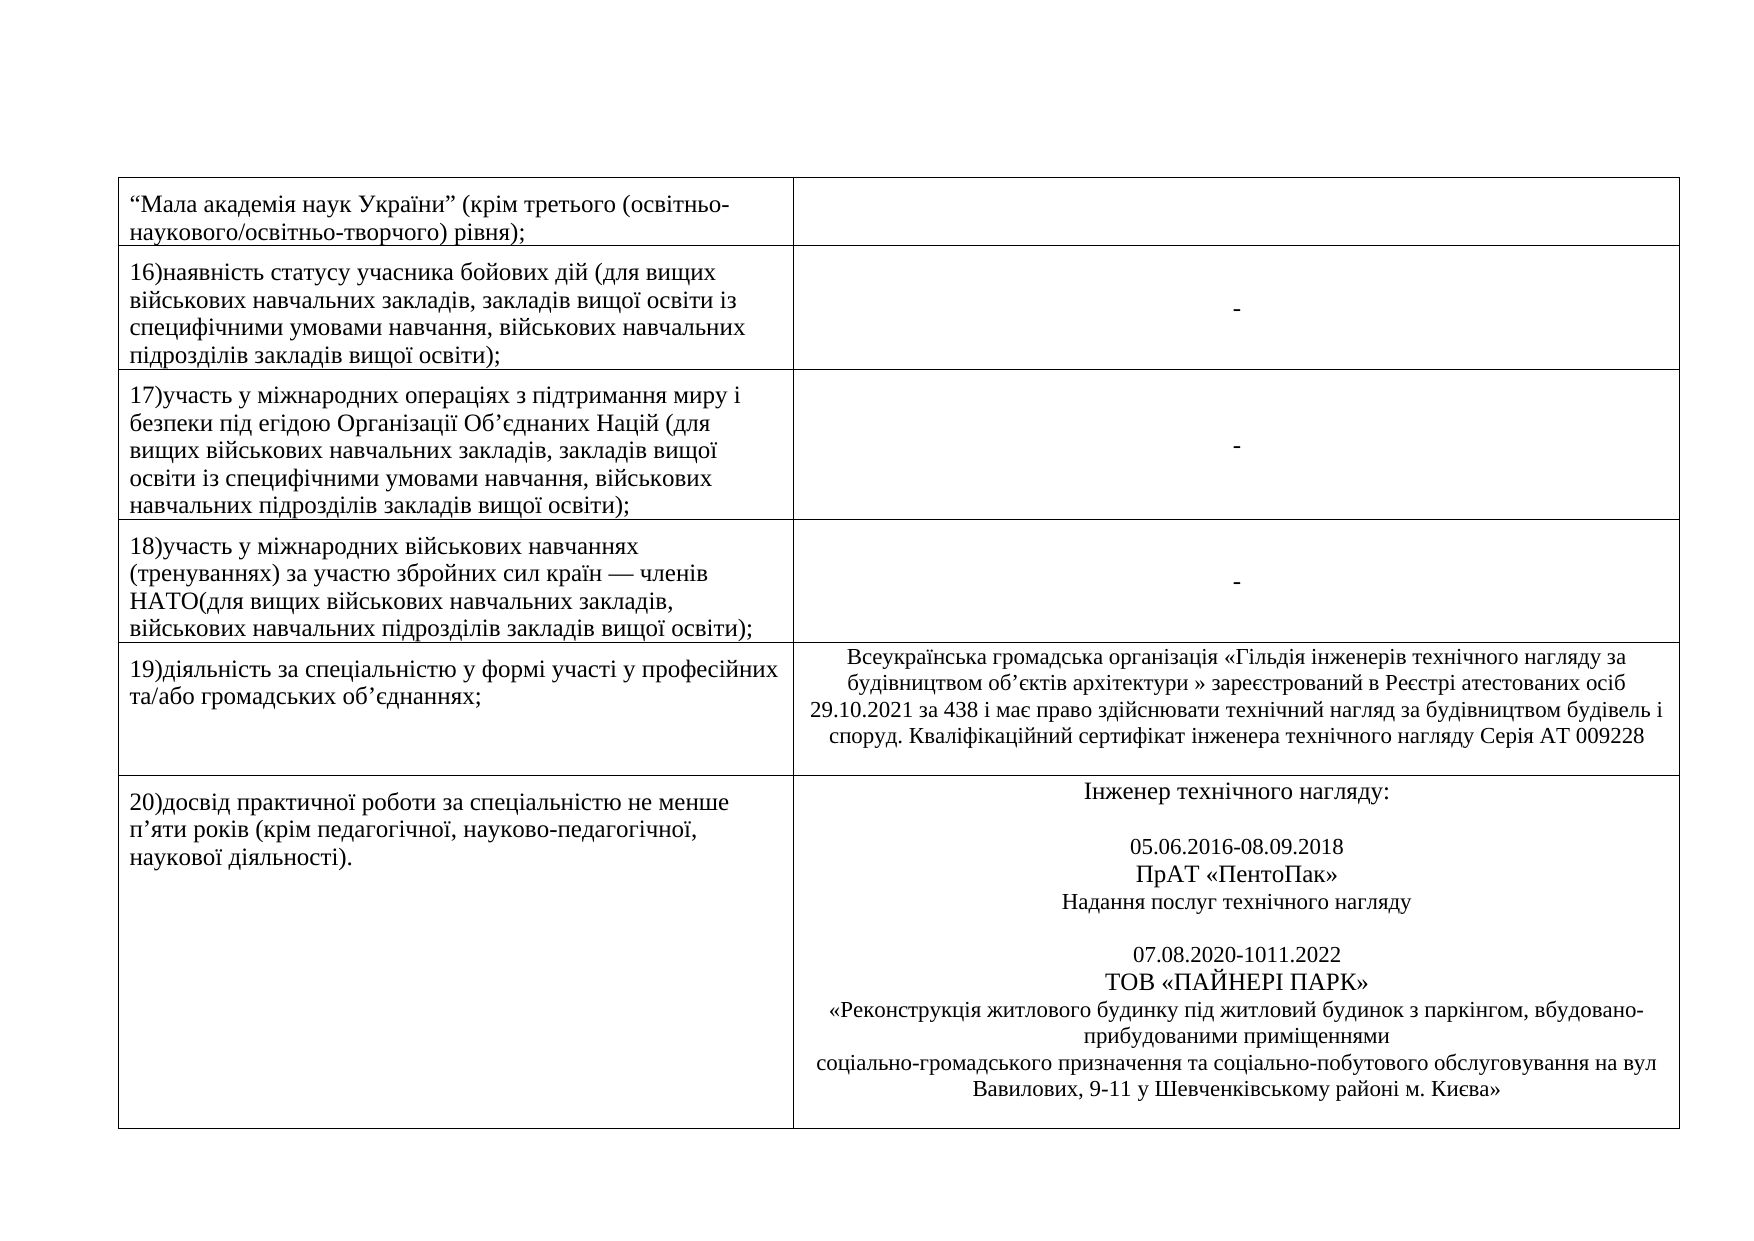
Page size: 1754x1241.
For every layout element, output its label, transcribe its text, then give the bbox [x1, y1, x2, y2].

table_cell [119, 178, 793, 245]
table_cell - [794, 370, 1679, 519]
table_cell - [794, 246, 1679, 368]
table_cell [119, 776, 793, 1128]
table_cell 19)діяльність за спеціальністю у формі участі у професійних та/або громадських об’єднаннях; [119, 643, 793, 775]
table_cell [794, 776, 1679, 1128]
table_cell Всеукраїнська громадська організація «Гільдія інженерів технічного нагляду за будівництвом об’єктів архітектури » зареєстрований в Реєстрі атестованих осіб 29.10.2021 за 438 і має право здійснювати технічний нагляд за будівництвом будівель і споруд. Кваліфікаційний сертифікат інженера технічного нагляду Серія АТ 009228 [794, 643, 1679, 775]
table_cell - [794, 178, 1679, 245]
table_cell 18)участь у міжнародних військових навчаннях (тренуваннях) за участю збройних сил країн — членів НАТО(для вищих військових навчальних закладів, військових навчальних підрозділів закладів вищої освіти); [119, 520, 793, 642]
table_cell 17)участь у міжнародних операціях з підтримання миру і безпеки під егідою Організації Об’єднаних Націй (для вищих військових навчальних закладів, закладів вищої освіти із специфічними умовами навчання, військових навчальних підрозділів закладів вищої освіти); [119, 370, 793, 519]
table_cell - [794, 520, 1679, 642]
table_cell 16)наявність статусу учасника бойових дій (для вищих військових навчальних закладів, закладів вищої освіти із специфічними умовами навчання, військових навчальних підрозділів закладів вищої освіти); [119, 246, 793, 368]
